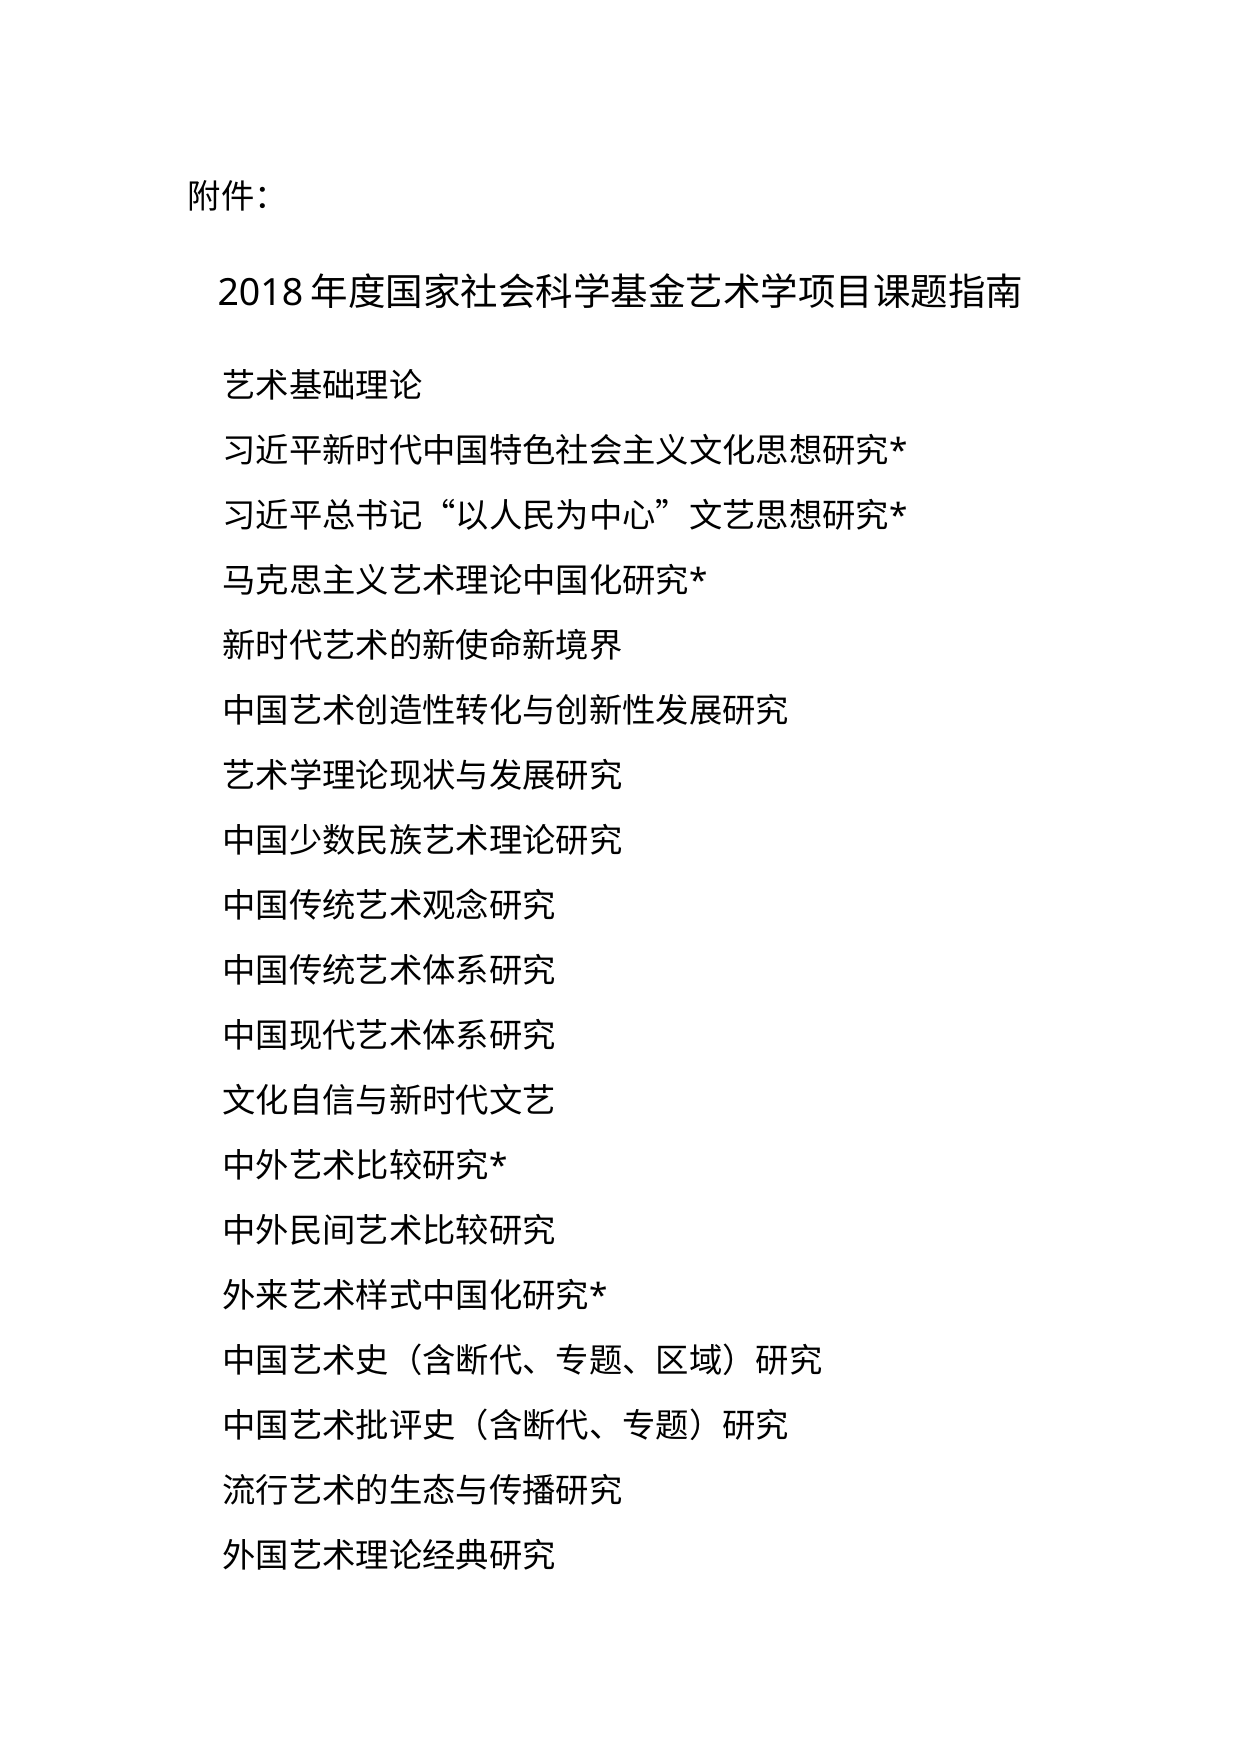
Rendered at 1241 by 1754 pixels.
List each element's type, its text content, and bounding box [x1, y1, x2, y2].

text 中外民间艺术比较研究 [187, 1195, 1053, 1260]
text 中国艺术批评史（含断代、专题）研究 [187, 1390, 1053, 1455]
text 中国现代艺术体系研究 [187, 1000, 1053, 1065]
text 流行艺术的生态与传播研究 [187, 1455, 1053, 1520]
text 中国艺术创造性转化与创新性发展研究 [187, 675, 1053, 740]
text 中外艺术比较研究* [187, 1130, 1053, 1195]
text 文化自信与新时代文艺 [187, 1065, 1053, 1130]
text 中国艺术史（含断代、专题、区域）研究 [187, 1325, 1053, 1390]
text 外国艺术理论经典研究 [187, 1520, 1053, 1585]
text 中国传统艺术观念研究 [187, 870, 1053, 935]
text 中国少数民族艺术理论研究 [187, 805, 1053, 870]
text 中国传统艺术体系研究 [187, 935, 1053, 1000]
text 附件： [187, 162, 1053, 227]
subtitle 2018年度国家社会科学基金艺术学项目课题指南 [187, 256, 1053, 321]
text 艺术学理论现状与发展研究 [187, 740, 1053, 805]
text 外来艺术样式中国化研究* [187, 1260, 1053, 1325]
text 艺术基础理论 [187, 350, 1053, 415]
text 习近平新时代中国特色社会主义文化思想研究* [187, 415, 1053, 480]
text 习近平总书记“以人民为中心”文艺思想研究* [187, 480, 1053, 545]
text 马克思主义艺术理论中国化研究* [187, 545, 1053, 610]
text 新时代艺术的新使命新境界 [187, 610, 1053, 675]
